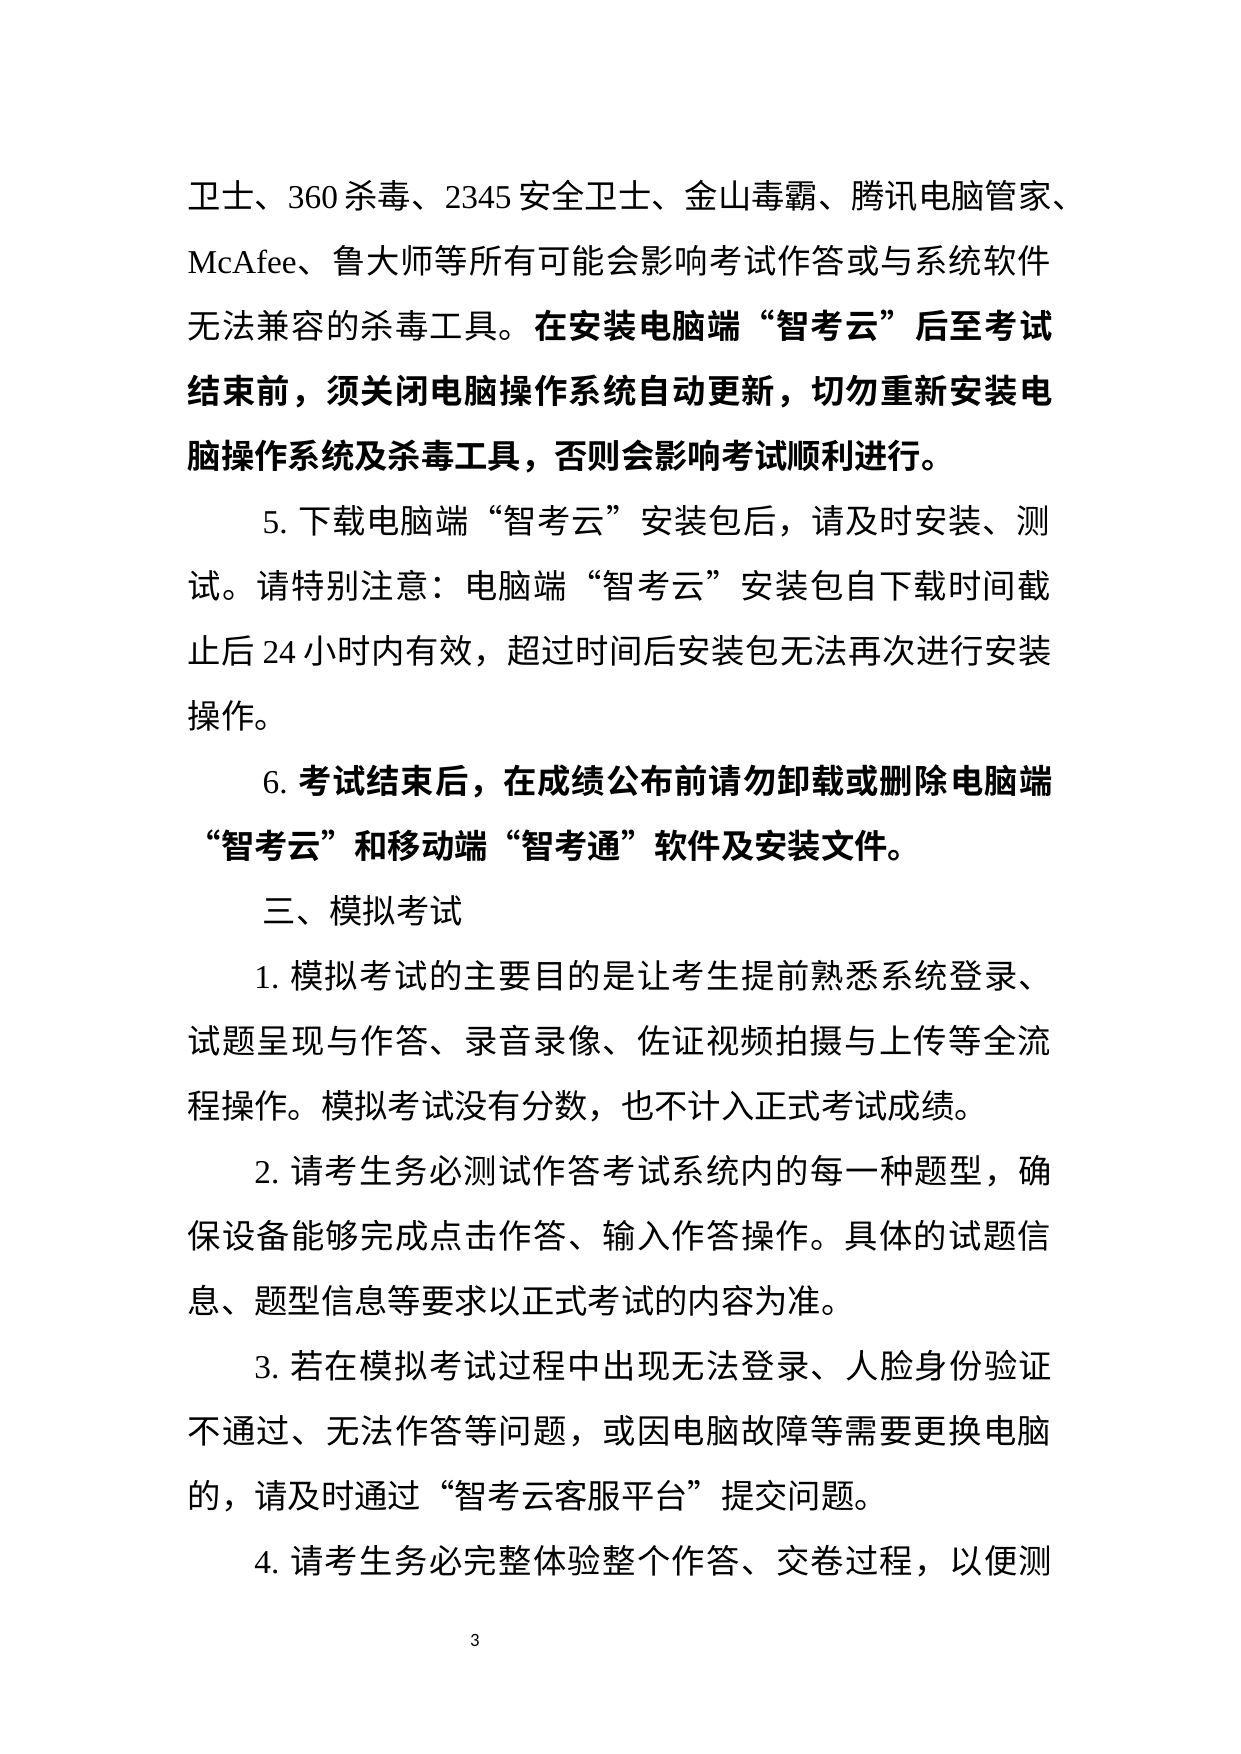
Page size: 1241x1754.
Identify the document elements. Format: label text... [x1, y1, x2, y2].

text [187, 1527, 1053, 1592]
text 三、模拟考试 [187, 877, 1053, 942]
text 1. 模拟考试的主要目的是让考生提前熟悉系统登录、试题呈现与作答、录音录像、佐证视频拍摄与上传等全流程操作。模拟考试没有分数，也不计入正式考试成绩。 [187, 942, 1053, 1137]
text 2. 请考生务必测试作答考试系统内的每一种题型，确保设备能够完成点击作答、输入作答操作。具体的试题信息、题型信息等要求以正式考试的内容为准。 [187, 1137, 1053, 1332]
text 3. 若在模拟考试过程中出现无法登录、人脸身份验证不通过、无法作答等问题，或因电脑故障等需要更换电脑的，请及时通过“智考云客服平台”提交问题。 [187, 1332, 1053, 1527]
text 6. 考试结束后，在成绩公布前请勿卸载或删除电脑端“智考云”和移动端“智考通”软件及安装文件。 [187, 747, 1053, 877]
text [187, 162, 1053, 487]
text 5. 下载电脑端“智考云”安装包后，请及时安装、测试。请特别注意：电脑端“智考云”安装包自下载时间截止后24小时内有效，超过时间后安装包无法再次进行安装操作。 [187, 487, 1053, 747]
